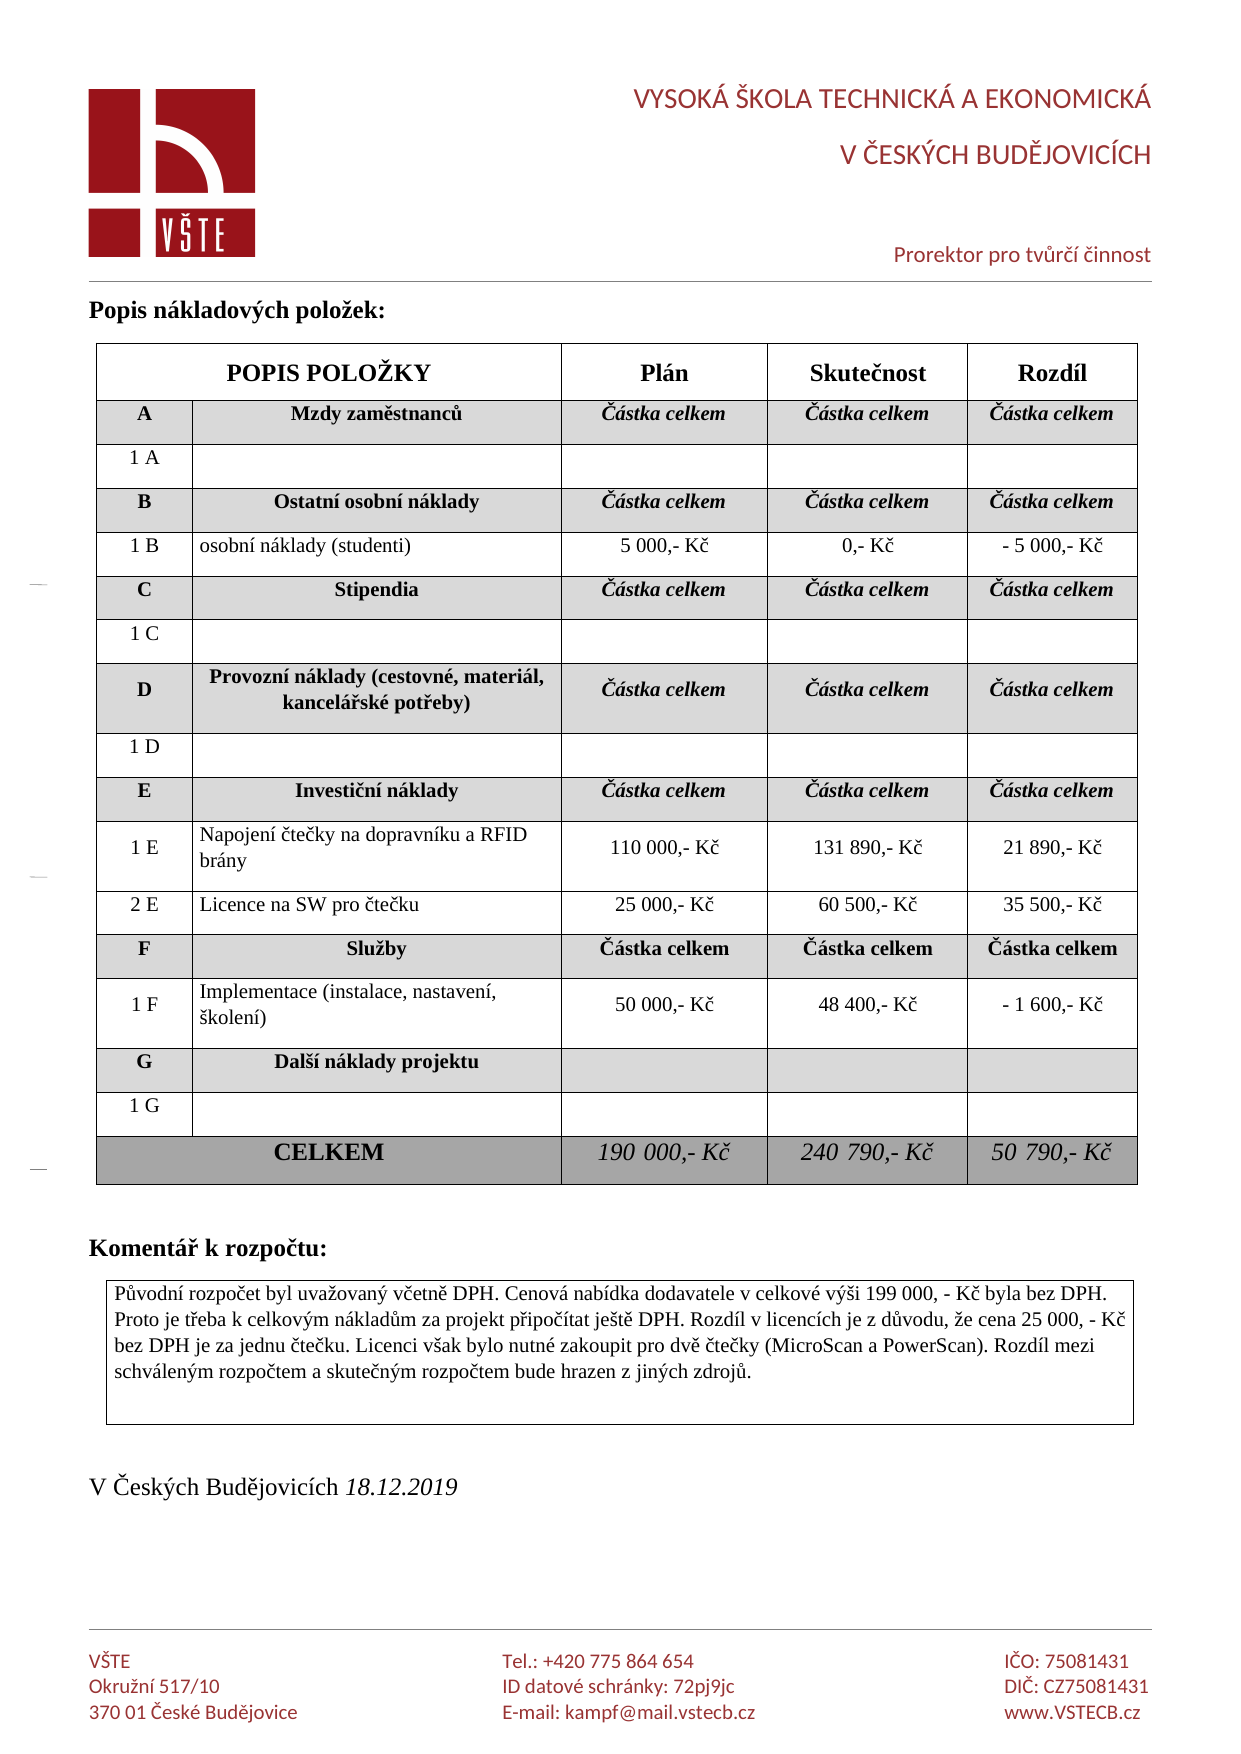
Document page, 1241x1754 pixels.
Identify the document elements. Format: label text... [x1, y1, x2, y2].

table_cell [193, 620, 561, 663]
table_cell 50 000,- Kč [562, 979, 767, 1048]
table_cell [562, 1049, 767, 1092]
table_cell 48 400,- Kč [768, 979, 967, 1048]
table_cell 1 C [97, 620, 192, 663]
table_cell Částka celkem [562, 401, 767, 444]
table_cell [562, 734, 767, 777]
table_cell Částka celkem [768, 778, 967, 821]
table_cell D [97, 664, 192, 733]
table_cell 50 790,- Kč [968, 1137, 1137, 1184]
table_cell [562, 620, 767, 663]
table_cell 1 F [97, 979, 192, 1048]
text V Českých Budějovicích 18.12.2019 [89, 1472, 1152, 1501]
table_header Plán [562, 344, 767, 400]
table_cell Služby [193, 935, 561, 978]
table_cell 1 B [97, 533, 192, 576]
table_cell Částka celkem [968, 489, 1137, 532]
table_cell [968, 734, 1137, 777]
table_cell Částka celkem [562, 664, 767, 733]
table_header Původní rozpočet byl uvažovaný včetně DPH. Cenová nabídka dodavatele v celkové výši 199 000, - Kč byla bez DPH. Proto je třeba k celkovým nákladům za projekt připočítat ještě DPH. Rozdíl v licencích je z důvodu, že cena 25 000, - Kč bez DPH je za jednu čtečku. Licenci však bylo nutné zakoupit pro dvě čtečky (MicroScan a PowerScan). Rozdíl mezi schváleným rozpočtem a skutečným rozpočtem bude hrazen z jiných zdrojů. [107, 1281, 1133, 1424]
table_cell CELKEM [97, 1137, 561, 1184]
table_cell [193, 734, 561, 777]
table_cell [968, 445, 1137, 488]
table_cell E [97, 778, 192, 821]
table_cell Ostatní osobní náklady [193, 489, 561, 532]
table_cell [968, 620, 1137, 663]
table_cell 5 000,- Kč [562, 533, 767, 576]
table_cell Částka celkem [562, 577, 767, 619]
text Komentář k rozpočtu: [89, 1233, 1152, 1261]
table_cell 1 A [97, 445, 192, 488]
table_cell F [97, 935, 192, 978]
table_cell 190 000,- Kč [562, 1137, 767, 1184]
table_cell 131 890,- Kč [768, 822, 967, 891]
table_cell - 1 600,- Kč [968, 979, 1137, 1048]
table_cell Stipendia [193, 577, 561, 619]
table_cell Částka celkem [768, 935, 967, 978]
table_cell Investiční náklady [193, 778, 561, 821]
table_cell [968, 1049, 1137, 1092]
table_cell Částka celkem [968, 778, 1137, 821]
table_cell 1 D [97, 734, 192, 777]
table_cell 60 500,- Kč [768, 892, 967, 934]
table_cell [768, 445, 967, 488]
table_header Rozdíl [968, 344, 1137, 400]
table_cell [562, 1093, 767, 1136]
table_cell C [97, 577, 192, 619]
picture [88, 89, 255, 256]
table_cell Další náklady projektu [193, 1049, 561, 1092]
table_cell Částka celkem [968, 577, 1137, 619]
table_cell 110 000,- Kč [562, 822, 767, 891]
table_cell Částka celkem [768, 577, 967, 619]
table_cell Částka celkem [768, 401, 967, 444]
table_cell [193, 1093, 561, 1136]
text Popis nákladových položek: [89, 295, 1152, 324]
table_header POPIS POLOŽKY [97, 344, 561, 400]
table_cell 1 E [97, 822, 192, 891]
table_cell 21 890,- Kč [968, 822, 1137, 891]
table_cell 240 790,- Kč [768, 1137, 967, 1184]
table_cell B [97, 489, 192, 532]
table_header Skutečnost [768, 344, 967, 400]
table_cell [768, 620, 967, 663]
table_cell 1 G [97, 1093, 192, 1136]
table_cell [562, 445, 767, 488]
table_cell G [97, 1049, 192, 1092]
table_cell [768, 1049, 967, 1092]
table_cell Napojení čtečky na dopravníku a RFID brány [193, 822, 561, 891]
table_cell Implementace (instalace, nastavení, školení) [193, 979, 561, 1048]
table_cell Částka celkem [968, 935, 1137, 978]
table_cell Částka celkem [562, 935, 767, 978]
table_cell osobní náklady (studenti) [193, 533, 561, 576]
table_cell A [97, 401, 192, 444]
table_cell Částka celkem [768, 664, 967, 733]
table_cell - 5 000,- Kč [968, 533, 1137, 576]
table_cell Licence na SW pro čtečku [193, 892, 561, 934]
table_cell Částka celkem [562, 778, 767, 821]
table_cell 0,- Kč [768, 533, 967, 576]
table_cell Částka celkem [968, 664, 1137, 733]
table_cell [968, 1093, 1137, 1136]
table_cell [768, 1093, 967, 1136]
table_cell Částka celkem [768, 489, 967, 532]
table_cell Provozní náklady (cestovné, materiál, kancelářské potřeby) [193, 664, 561, 733]
table_cell [193, 445, 561, 488]
table_cell Částka celkem [562, 489, 767, 532]
table_cell Mzdy zaměstnanců [193, 401, 561, 444]
table_cell 25 000,- Kč [562, 892, 767, 934]
table_cell Částka celkem [968, 401, 1137, 444]
table_cell [768, 734, 967, 777]
table_cell 35 500,- Kč [968, 892, 1137, 934]
table_cell 2 E [97, 892, 192, 934]
